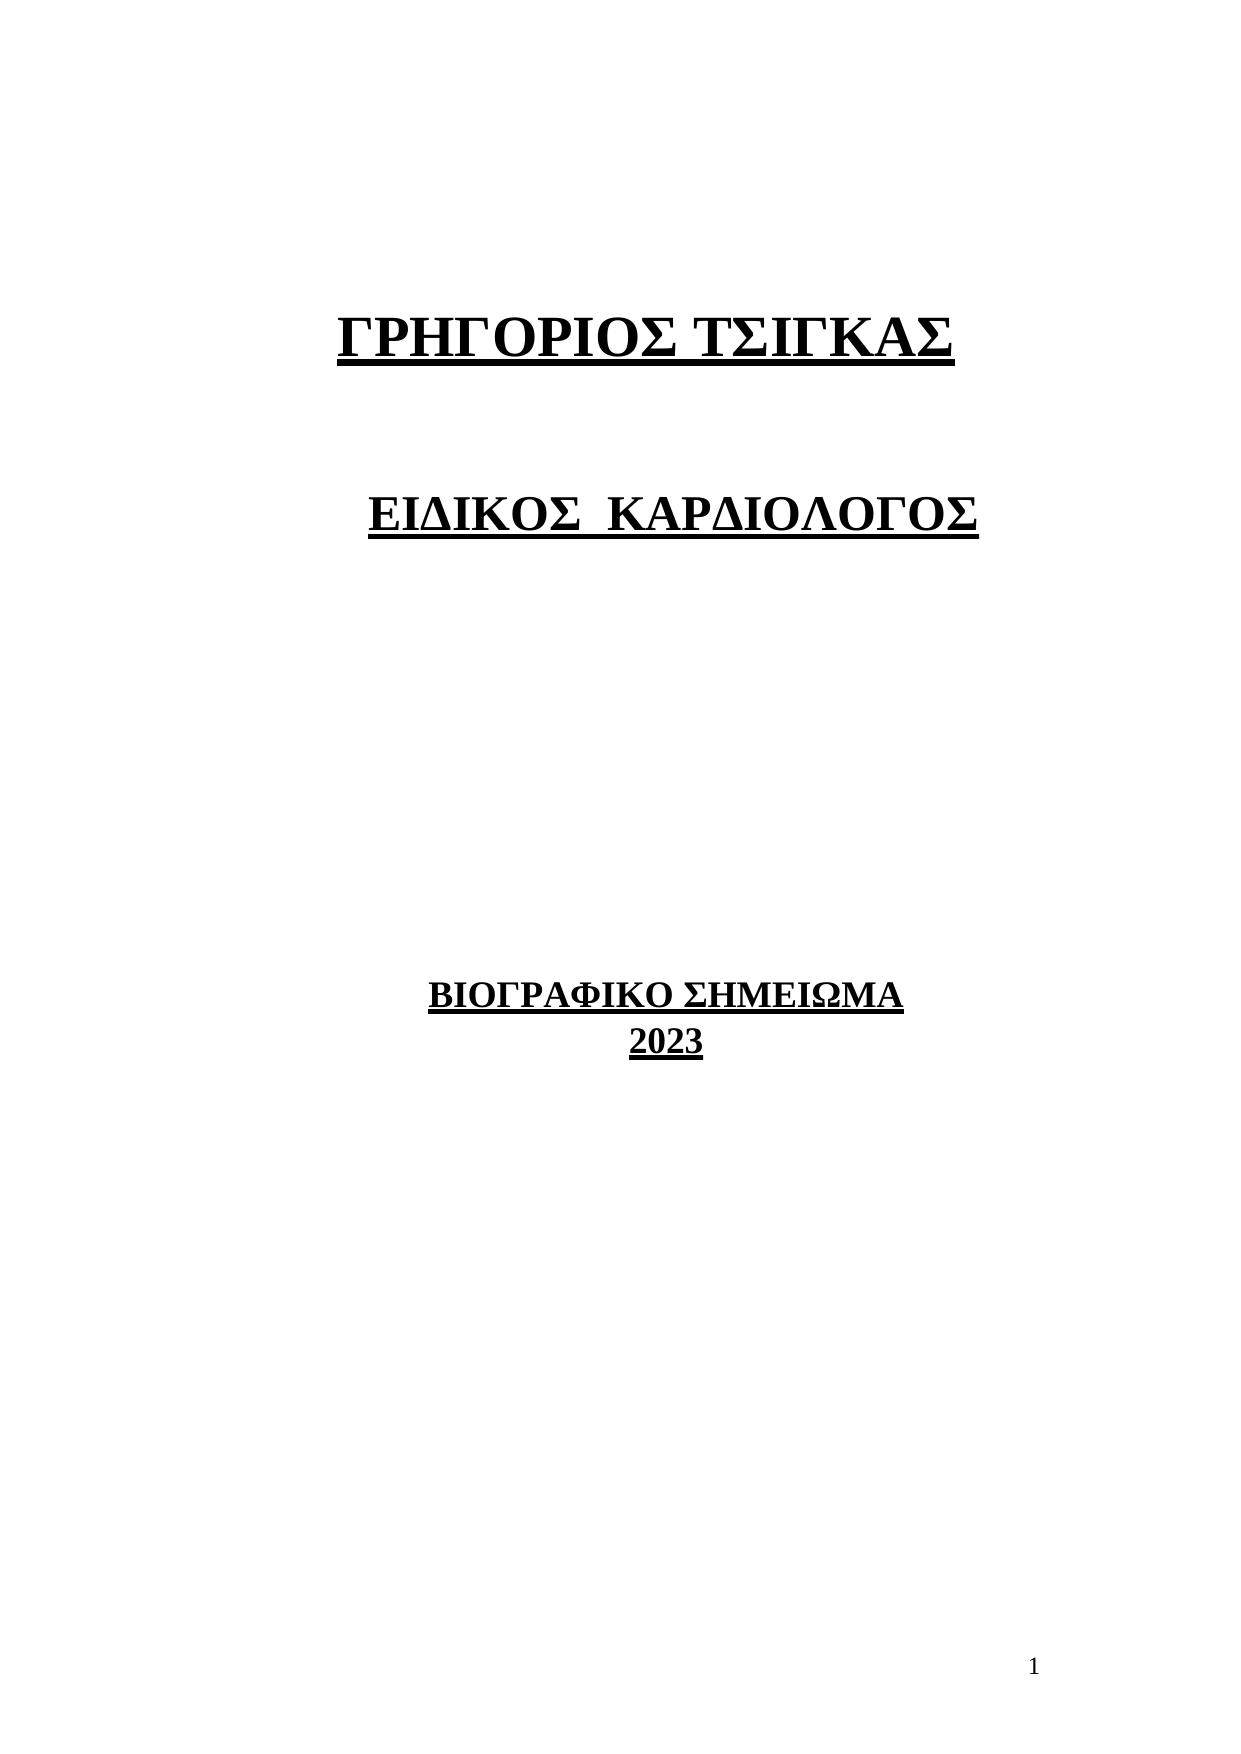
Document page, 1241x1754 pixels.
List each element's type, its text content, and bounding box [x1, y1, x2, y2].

text ΓΡΗΓΟΡΙΟΣ ΤΣΙΓΚΑΣ [337, 301, 1065, 368]
text 2023 [266, 1018, 1065, 1061]
text ΒΙΟΓΡΑΦΙΚΟ ΣΗΜΕΙΩΜΑ [266, 972, 1065, 1015]
text ΕΙΔΙΚΟΣ ΚΑΡΔΙΟΛΟΓΟΣ [282, 484, 1065, 541]
